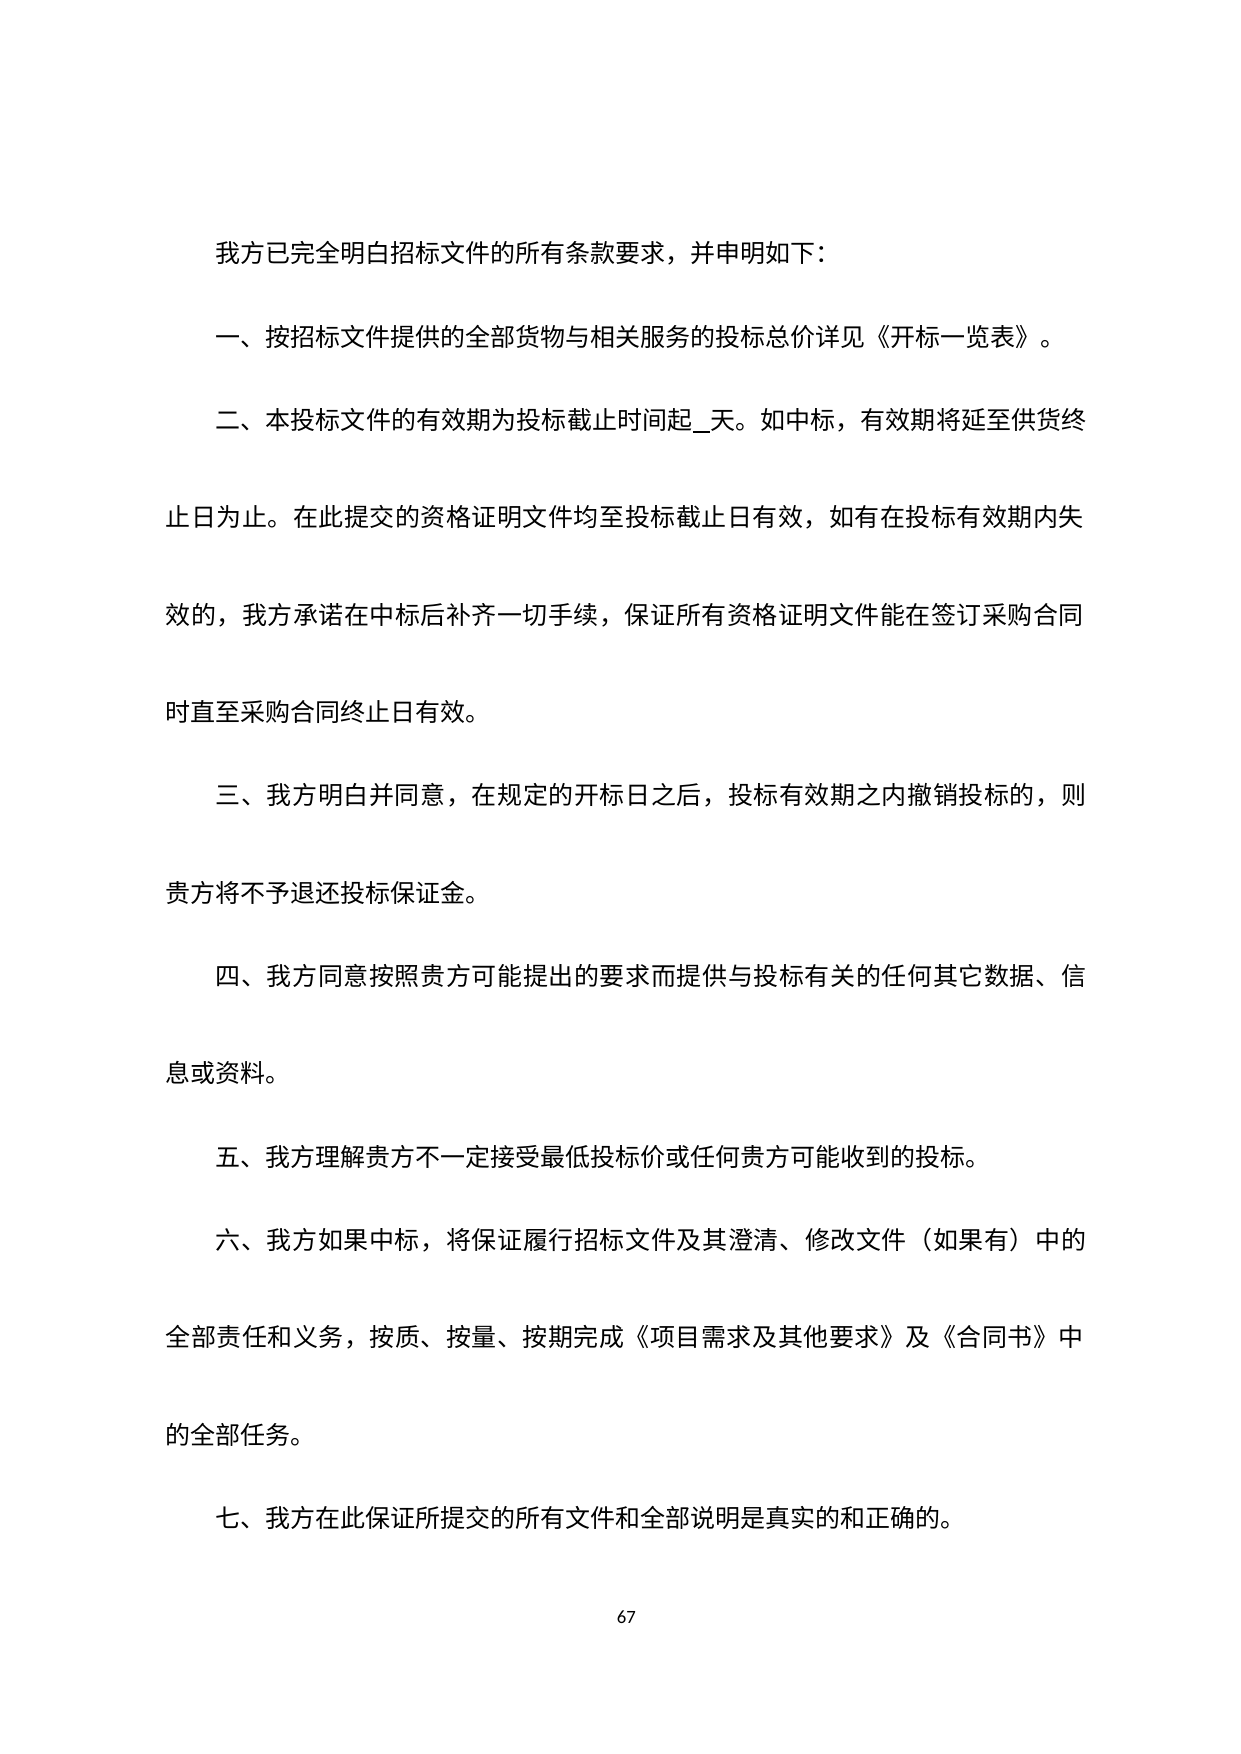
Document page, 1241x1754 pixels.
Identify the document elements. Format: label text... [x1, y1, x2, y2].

text 四、我方同意按照贵方可能提出的要求而提供与投标有关的任何其它数据、信息或资料。 [165, 942, 1087, 1104]
text 五、我方理解贵方不一定接受最低投标价或任何贵方可能收到的投标。 [165, 1123, 1087, 1188]
text 七、我方在此保证所提交的所有文件和全部说明是真实的和正确的。 [165, 1484, 1087, 1549]
text 我方已完全明白招标文件的所有条款要求，并申明如下： [165, 219, 1087, 284]
text 六、我方如果中标，将保证履行招标文件及其澄清、修改文件（如果有）中的全部责任和义务，按质、按量、按期完成《项目需求及其他要求》及《合同书》中的全部任务。 [165, 1206, 1087, 1466]
text 三、我方明白并同意，在规定的开标日之后，投标有效期之内撤销投标的，则贵方将不予退还投标保证金。 [165, 761, 1087, 924]
text 二、本投标文件的有效期为投标截止时间起 天。如中标，有效期将延至供货终止日为止。在此提交的资格证明文件均至投标截止日有效，如有在投标有效期内失效的，我方承诺在中标后补齐一切手续，保证所有资格证明文件能在签订采购合同时直至采购合同终止日有效。 [165, 386, 1087, 743]
text 一、按招标文件提供的全部货物与相关服务的投标总价详见《开标一览表》。 [165, 303, 1087, 368]
